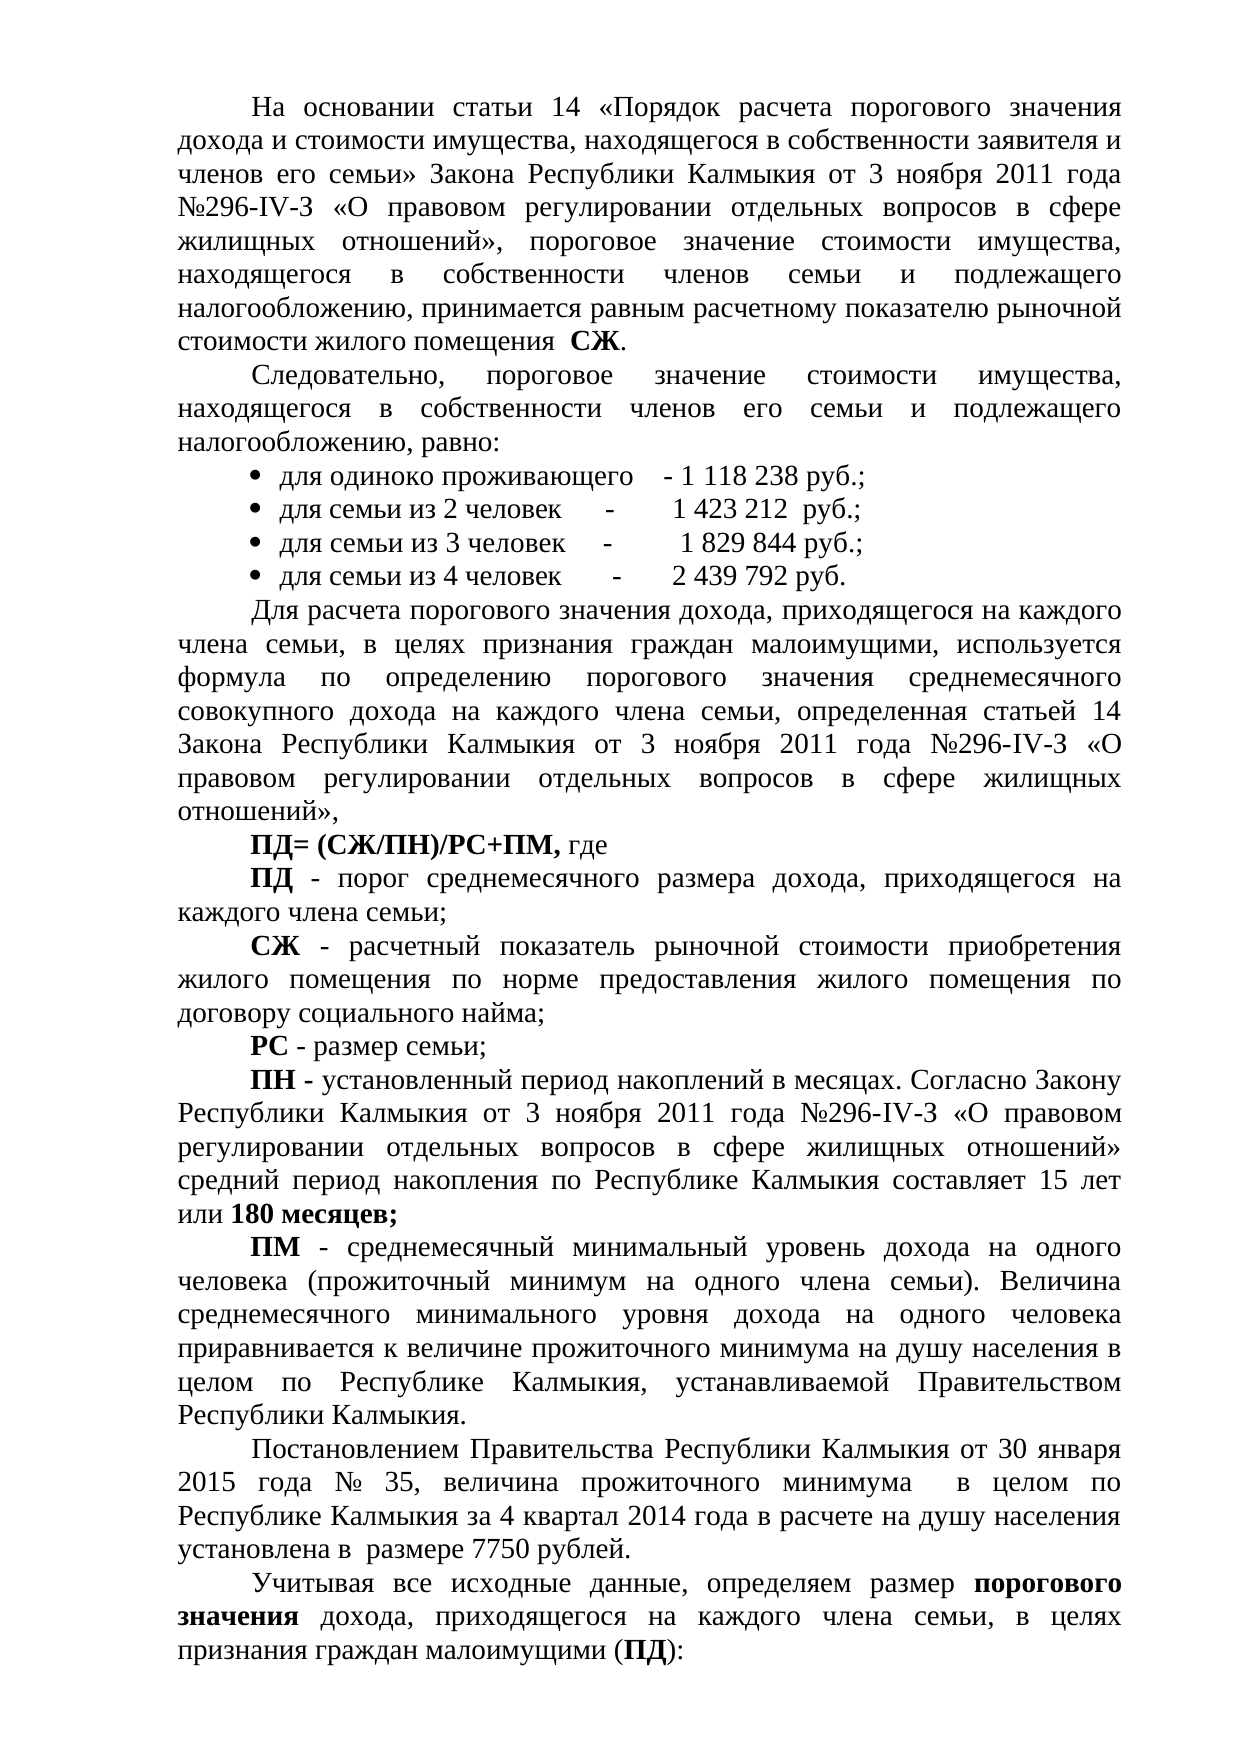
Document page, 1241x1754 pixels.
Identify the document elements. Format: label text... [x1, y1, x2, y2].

text Для расчета порогового значения дохода, приходящегося на каждого члена семьи, в целях признания граждан малоимущими, используется формула по определению порогового значения среднемесячного совокупного дохода на каждого члена семьи, определенная статьей 14 Закона Республики Калмыкия от 3 ноября 2011 года №296-IV-З «О правовом регулировании отдельных вопросов в сфере жилищных отношений», [177, 592, 1122, 827]
text ПД - порог среднемесячного размера дохода, приходящегося на каждого члена семьи; [177, 861, 1122, 928]
list для семьи из 3 человек - 1 829 844 руб.; [177, 525, 1122, 558]
text Постановлением Правительства Республики Калмыкия от 30 января 2015 года № 35, величина прожиточного минимума в целом по Республике Калмыкия за 4 квартал 2014 года в расчете на душу населения установлена в размере 7750 рублей. [177, 1431, 1122, 1565]
text На основании статьи 14 «Порядок расчета порогового значения дохода и стоимости имущества, находящегося в собственности заявителя и членов его семьи» Закона Республики Калмыкия от 3 ноября 2011 года №296-IV-З «О правовом регулировании отдельных вопросов в сфере жилищных отношений», пороговое значение стоимости имущества, находящегося в собственности членов семьи и подлежащего налогообложению, принимается равным расчетному показателю рыночной стоимости жилого помещения СЖ. [177, 89, 1122, 357]
text Следовательно, пороговое значение стоимости имущества, находящегося в собственности членов его семьи и подлежащего налогообложению, равно: [177, 357, 1122, 458]
list для семьи из 2 человек - 1 423 212 руб.; [177, 491, 1122, 525]
text ПМ - среднемесячный минимальный уровень дохода на одного человека (прожиточный минимум на одного члена семьи). Величина среднемесячного минимального уровня дохода на одного человека приравнивается к величине прожиточного минимума на душу населения в целом по Республике Калмыкия, устанавливаемой Правительством Республики Калмыкия. [177, 1229, 1122, 1431]
text Учитывая все исходные данные, определяем размер порогового значения дохода, приходящегося на каждого члена семьи, в целях признания граждан малоимущими (ПД): [177, 1565, 1122, 1666]
list для семьи из 4 человек - 2 439 792 руб. [177, 558, 1122, 592]
text СЖ - расчетный показатель рыночной стоимости приобретения жилого помещения по норме предоставления жилого помещения по договору социального найма; [177, 928, 1122, 1028]
list для одиноко проживающего - 1 118 238 руб.; [177, 458, 1122, 491]
text ПД= (СЖ/ПН)/РС+ПМ, где [177, 827, 1122, 861]
text ПН - установленный период накоплений в месяцах. Согласно Закону Республики Калмыкия от 3 ноября 2011 года №296-IV-З «О правовом регулировании отдельных вопросов в сфере жилищных отношений» средний период накопления по Республике Калмыкия составляет 15 лет или 180 месяцев; [177, 1062, 1122, 1229]
text PC - размер семьи; [177, 1028, 1122, 1062]
